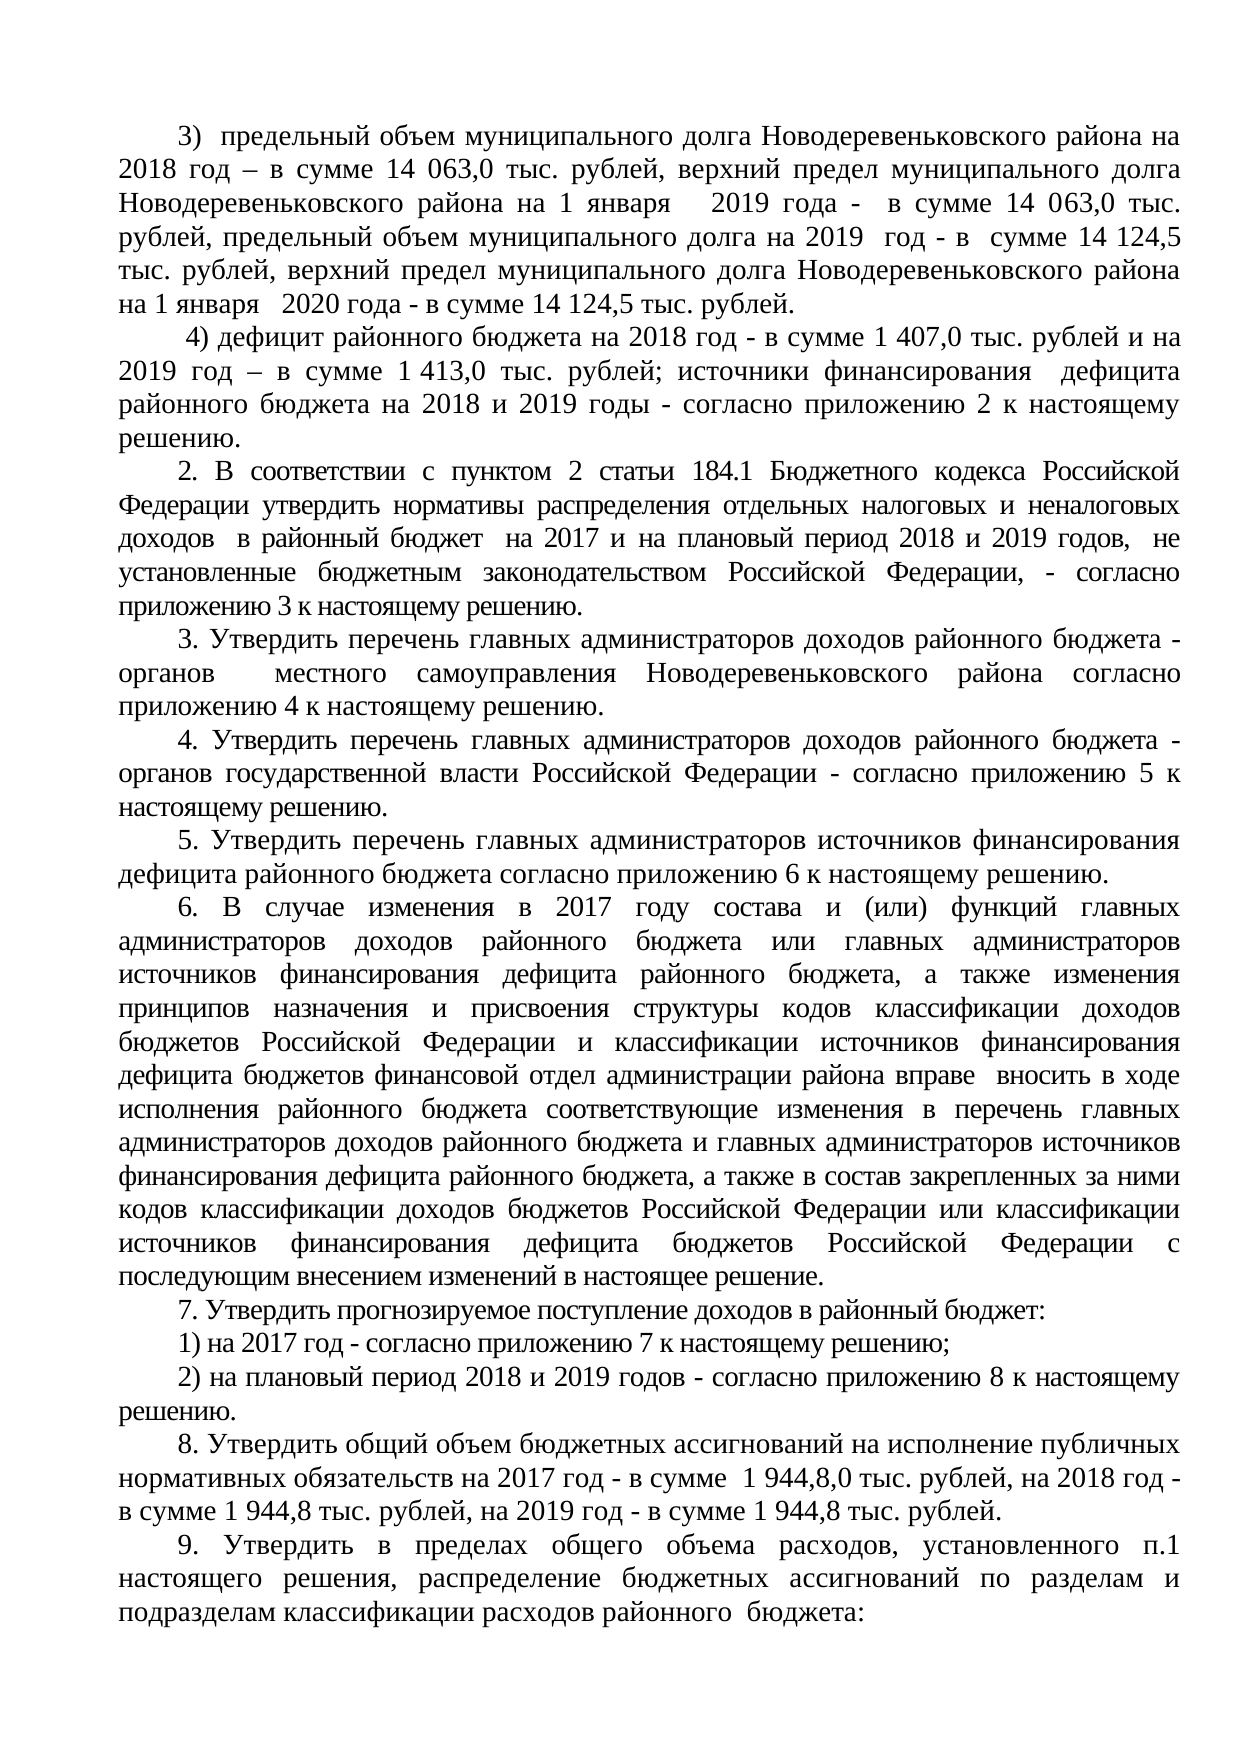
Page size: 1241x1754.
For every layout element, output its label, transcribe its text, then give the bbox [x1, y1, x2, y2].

text 6. В случае изменения в 2017 году состава и (или) функций главных администраторов доходов районного бюджета или главных администраторов источников финансирования дефицита районного бюджета, а также изменения принципов назначения и присвоения структуры кодов классификации доходов бюджетов Российской Федерации и классификации источников финансирования дефицита бюджетов финансовой отдел администрации района вправе вносить в ходе исполнения районного бюджета соответствующие изменения в перечень главных администраторов доходов районного бюджета и главных администраторов источников финансирования дефицита районного бюджета, а также в состав закрепленных за ними кодов классификации доходов бюджетов Российской Федерации или классификации источников финансирования дефицита бюджетов Российской Федерации с последующим внесением изменений в настоящее решение. [118, 889, 1181, 1292]
text 1) на 2017 год - согласно приложению 7 к настоящему решению; [118, 1326, 1181, 1359]
text 8. Утвердить общий объем бюджетных ассигнований на исполнение публичных нормативных обязательств на 2017 год - в сумме 1 944,8,0 тыс. рублей, на 2018 год - в сумме 1 944,8 тыс. рублей, на 2019 год - в сумме 1 944,8 тыс. рублей. [118, 1426, 1181, 1527]
text 3) предельный объем муниципального долга Новодеревеньковского района на 2018 год – в сумме 14 063,0 тыс. рублей, верхний предел муниципального долга Новодеревеньковского района на 1 января 2019 года - в сумме 14 063,0 тыс. рублей, предельный объем муниципального долга на 2019 год - в сумме 14 124,5 тыс. рублей, верхний предел муниципального долга Новодеревеньковского района на 1 января 2020 года - в сумме 14 124,5 тыс. рублей. [118, 118, 1181, 319]
text 4) дефицит районного бюджета на 2018 год - в сумме 1 407,0 тыс. рублей и на 2019 год – в сумме 1 413,0 тыс. рублей; источники финансирования дефицита районного бюджета на 2018 и 2019 годы - согласно приложению 2 к настоящему решению. [118, 319, 1181, 453]
text 2. В соответствии с пунктом 2 статьи 184.1 Бюджетного кодекса Российской Федерации утвердить нормативы распределения отдельных налоговых и неналоговых доходов в районный бюджет на 2017 и на плановый период 2018 и 2019 годов, не установленные бюджетным законодательством Российской Федерации, - согласно приложению 3 к настоящему решению. [118, 453, 1181, 621]
text 3. Утвердить перечень главных администраторов доходов районного бюджета - органов местного самоуправления Новодеревеньковского района согласно приложению 4 к настоящему решению. [118, 621, 1181, 722]
text 7. Утвердить прогнозируемое поступление доходов в районный бюджет: [118, 1292, 1181, 1326]
text 5. Утвердить перечень главных администраторов источников финансирования дефицита районного бюджета согласно приложению 6 к настоящему решению. [118, 822, 1181, 889]
text 2) на плановый период 2018 и 2019 годов - согласно приложению 8 к настоящему решению. [118, 1359, 1181, 1426]
text 9. Утвердить в пределах общего объема расходов, установленного п.1 настоящего решения, распределение бюджетных ассигнований по разделам и подразделам классификации расходов районного бюджета: [118, 1527, 1181, 1627]
text 4. Утвердить перечень главных администраторов доходов районного бюджета - органов государственной власти Российской Федерации - согласно приложению 5 к настоящему решению. [118, 722, 1181, 822]
